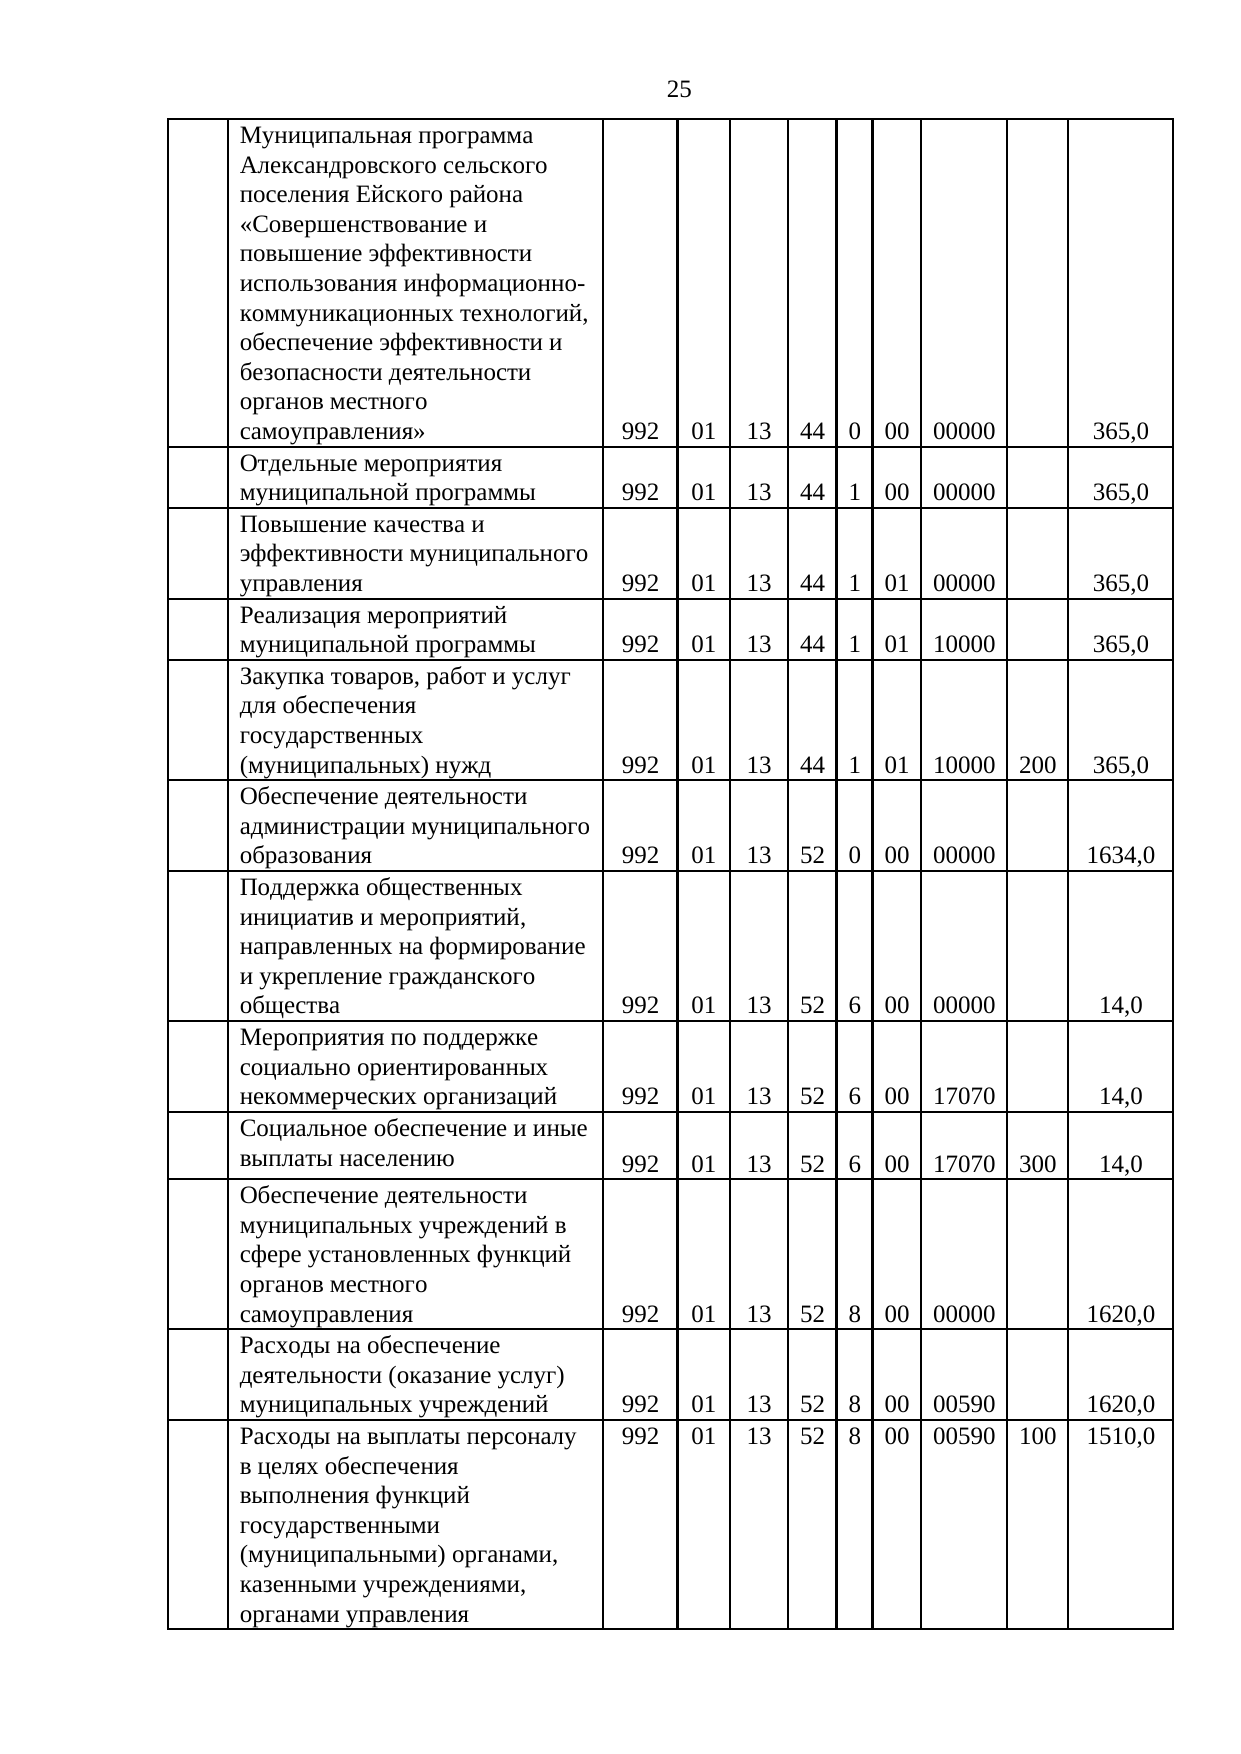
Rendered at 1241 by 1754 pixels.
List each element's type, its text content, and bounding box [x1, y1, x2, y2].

table_cell 6 [838, 1022, 871, 1111]
table_cell Реализация мероприятий муниципальной программы [229, 600, 602, 659]
table_cell 44 [789, 448, 835, 507]
table_cell [169, 1330, 227, 1419]
table_cell 00 [874, 1421, 920, 1627]
table_cell 365,0 [1069, 448, 1172, 507]
table_cell 13 [731, 872, 787, 1020]
table_cell 14,0 [1069, 1022, 1172, 1111]
table_cell 365,0 [1069, 120, 1172, 446]
table_cell 00 [874, 120, 920, 446]
table_cell [169, 120, 227, 446]
table_cell 992 [604, 600, 676, 659]
table_cell [169, 1022, 227, 1111]
table_cell 13 [731, 781, 787, 870]
table_cell 992 [604, 1180, 676, 1328]
table_cell 100 [1008, 1421, 1067, 1627]
table_cell 13 [731, 1330, 787, 1419]
table_cell 01 [874, 600, 920, 659]
table_cell 0 [838, 120, 871, 446]
table_cell 44 [789, 600, 835, 659]
table_cell 01 [874, 661, 920, 779]
table_cell 6 [838, 872, 871, 1020]
table_cell 00000 [922, 872, 1006, 1020]
table_cell 01 [679, 600, 729, 659]
table_cell 00000 [922, 509, 1006, 598]
table_cell 10000 [922, 600, 1006, 659]
table_cell 13 [731, 1421, 787, 1627]
table_cell 00590 [922, 1330, 1006, 1419]
table_cell [1008, 509, 1067, 598]
table_cell 992 [604, 120, 676, 446]
table_cell 13 [731, 1113, 787, 1178]
table_cell 10000 [922, 661, 1006, 779]
table_cell Повышение качества и эффективности муниципального управления [229, 509, 602, 598]
table_cell 13 [731, 509, 787, 598]
table_cell 8 [838, 1330, 871, 1419]
table_cell Социальное обеспечение и иные выплаты населению [229, 1113, 602, 1178]
table_cell 00 [874, 1180, 920, 1328]
table_cell 365,0 [1069, 600, 1172, 659]
table_cell [1008, 1022, 1067, 1111]
table_cell [1008, 120, 1067, 446]
table_cell [169, 872, 227, 1020]
table_cell Обеспечение деятельности администрации муниципального образования [229, 781, 602, 870]
table_cell 13 [731, 600, 787, 659]
table_cell 300 [1008, 1113, 1067, 1178]
table_cell [169, 509, 227, 598]
table_cell 13 [731, 1180, 787, 1328]
table_cell 1634,0 [1069, 781, 1172, 870]
table_cell 00 [874, 872, 920, 1020]
table_cell 01 [679, 120, 729, 446]
table_cell 1 [838, 509, 871, 598]
table_cell 13 [731, 1022, 787, 1111]
table_cell Обеспечение деятельности муниципальных учреждений в сфере установленных функций органов местного самоуправления [229, 1180, 602, 1328]
table_cell 00 [874, 781, 920, 870]
table_cell 01 [679, 1180, 729, 1328]
table_cell [1008, 781, 1067, 870]
table_cell 01 [679, 1330, 729, 1419]
table_cell 992 [604, 1113, 676, 1178]
table_cell 44 [789, 120, 835, 446]
table_cell 01 [679, 1421, 729, 1627]
table_cell 365,0 [1069, 661, 1172, 779]
table_cell 01 [874, 509, 920, 598]
table_cell 44 [789, 509, 835, 598]
table_cell 52 [789, 1022, 835, 1111]
table_cell [1008, 1330, 1067, 1419]
table_cell 8 [838, 1421, 871, 1627]
table_cell Муниципальная программа Александровского сельского поселения Ейского района «Совершенствование и повышение эффективности использования информационно- коммуникационных технологий, обеспечение эффективности и безопасности деятельности органов местного самоуправления» [229, 120, 602, 446]
table_cell [169, 781, 227, 870]
table_cell 992 [604, 509, 676, 598]
table_cell Расходы на обеспечение деятельности (оказание услуг) муниципальных учреждений [229, 1330, 602, 1419]
table_cell 200 [1008, 661, 1067, 779]
table_cell 00 [874, 1113, 920, 1178]
table_cell 13 [731, 120, 787, 446]
table_cell 52 [789, 1421, 835, 1627]
table_cell 01 [679, 872, 729, 1020]
table_cell [169, 661, 227, 779]
table_cell 01 [679, 1022, 729, 1111]
table_cell 01 [679, 448, 729, 507]
table_cell 14,0 [1069, 872, 1172, 1020]
table_cell 13 [731, 661, 787, 779]
table_cell 52 [789, 781, 835, 870]
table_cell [229, 1421, 602, 1627]
table_cell 01 [679, 509, 729, 598]
table_cell 52 [789, 1113, 835, 1178]
table_cell 365,0 [1069, 509, 1172, 598]
table_cell 00000 [922, 781, 1006, 870]
table_cell Отдельные мероприятия муниципальной программы [229, 448, 602, 507]
table_cell 00 [874, 1330, 920, 1419]
table_cell 992 [604, 872, 676, 1020]
table_cell [169, 1180, 227, 1328]
table_cell 1510,0 [1069, 1421, 1172, 1627]
table_cell 00000 [922, 448, 1006, 507]
table_cell 00590 [922, 1421, 1006, 1627]
table_cell [1008, 1180, 1067, 1328]
table_cell 01 [679, 661, 729, 779]
table_cell 00000 [922, 1180, 1006, 1328]
table_cell [169, 600, 227, 659]
table_cell Мероприятия по поддержке социально ориентированных некоммерческих организаций [229, 1022, 602, 1111]
table_cell 44 [789, 661, 835, 779]
table_cell 00 [874, 1022, 920, 1111]
table_cell 17070 [922, 1022, 1006, 1111]
table_cell 6 [838, 1113, 871, 1178]
table_cell 992 [604, 661, 676, 779]
table_cell 992 [604, 781, 676, 870]
table_cell 1 [838, 448, 871, 507]
table_cell [1008, 600, 1067, 659]
table_cell 01 [679, 781, 729, 870]
table_cell 992 [604, 448, 676, 507]
table_cell 1 [838, 661, 871, 779]
table_cell 00 [874, 448, 920, 507]
table_cell 0 [838, 781, 871, 870]
table_cell 1 [838, 600, 871, 659]
table_cell 992 [604, 1421, 676, 1627]
table_cell 52 [789, 1330, 835, 1419]
table_cell 992 [604, 1022, 676, 1111]
table_cell 52 [789, 1180, 835, 1328]
table_cell 13 [731, 448, 787, 507]
table_cell 8 [838, 1180, 871, 1328]
table_cell 52 [789, 872, 835, 1020]
table_cell [169, 1113, 227, 1178]
table_cell Поддержка общественных инициатив и мероприятий, направленных на формирование и укрепление гражданского общества [229, 872, 602, 1020]
table_cell 14,0 [1069, 1113, 1172, 1178]
table_cell 00000 [922, 120, 1006, 446]
table_cell 01 [679, 1113, 729, 1178]
table_cell [169, 1421, 227, 1627]
table_cell [169, 448, 227, 507]
table_cell 992 [604, 1330, 676, 1419]
table_cell 17070 [922, 1113, 1006, 1178]
table_cell [1008, 448, 1067, 507]
table_cell 1620,0 [1069, 1180, 1172, 1328]
table_cell Закупка товаров, работ и услуг для обеспечения государственных (муниципальных) нужд [229, 661, 602, 779]
table_cell [1008, 872, 1067, 1020]
table_cell 1620,0 [1069, 1330, 1172, 1419]
